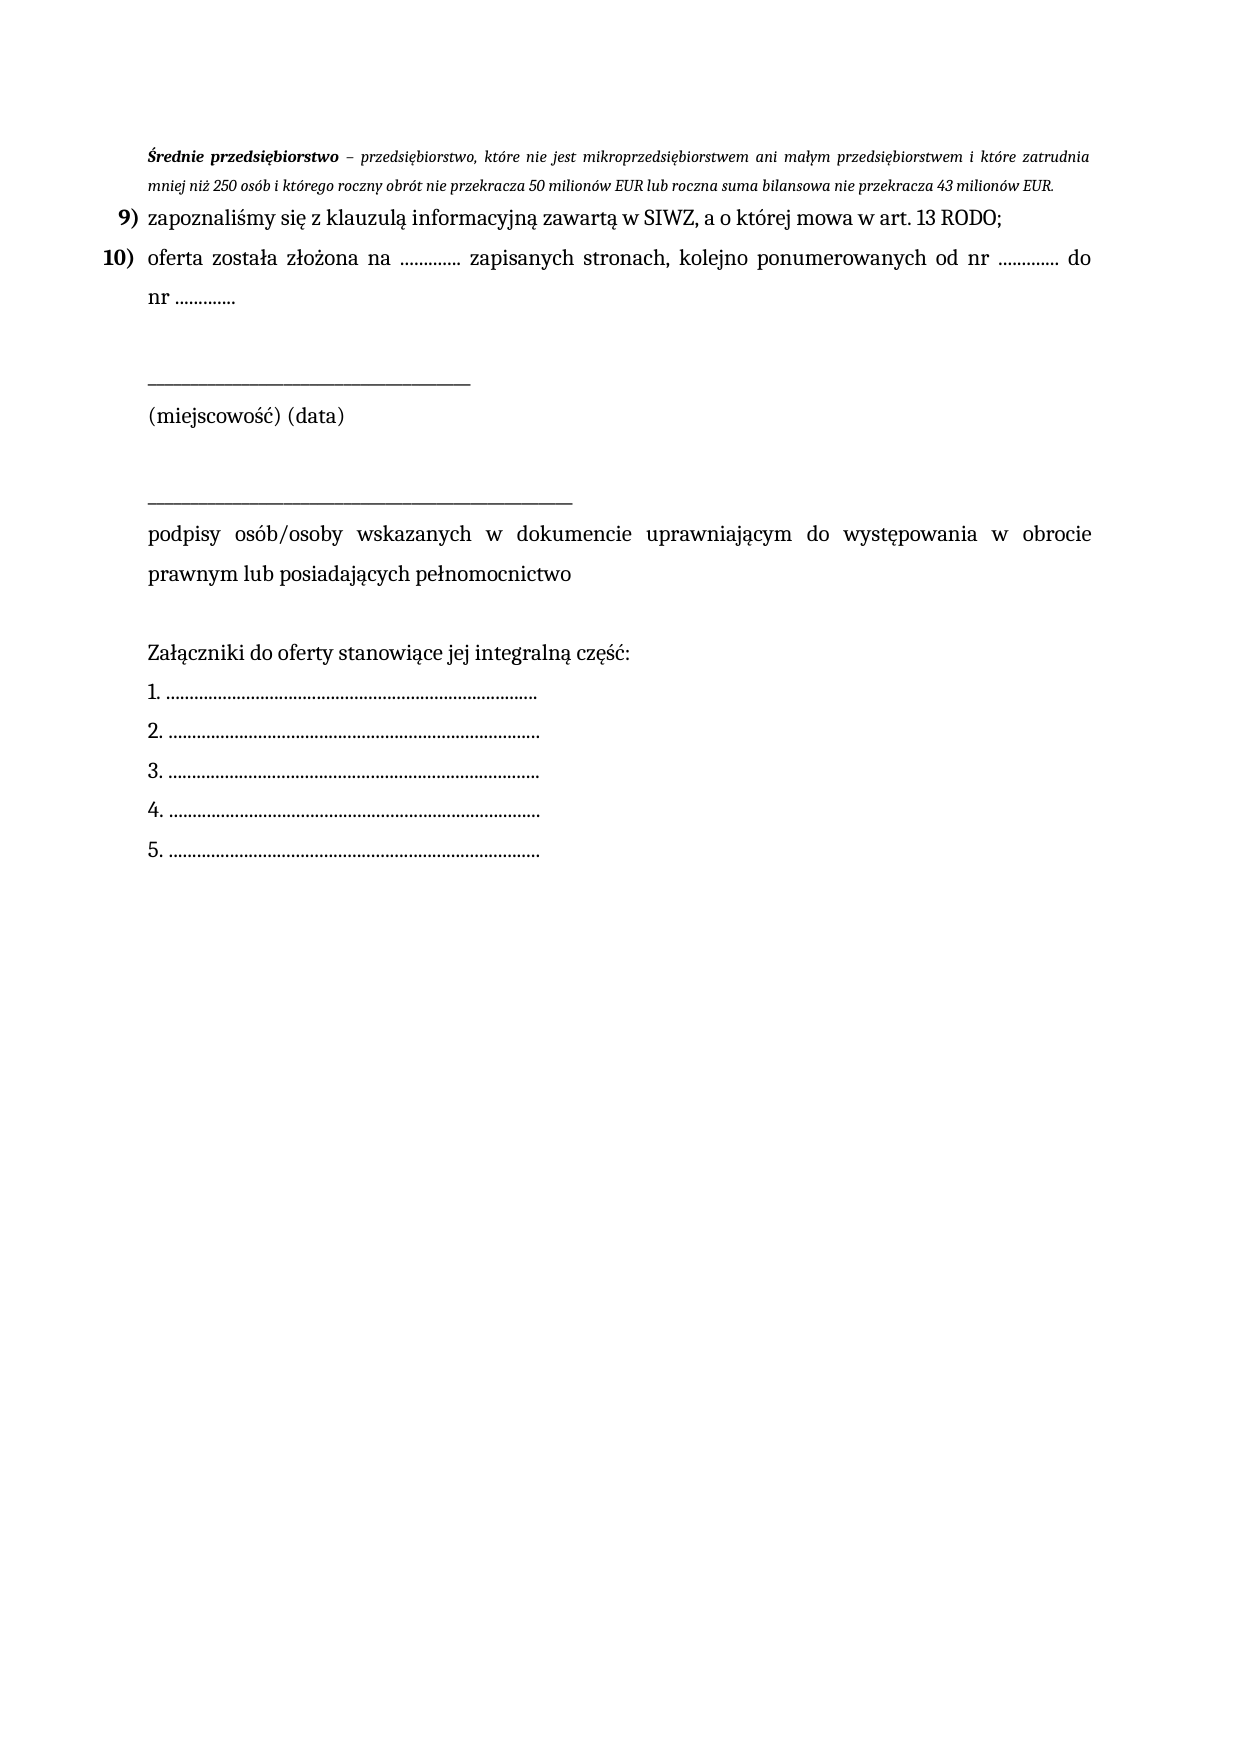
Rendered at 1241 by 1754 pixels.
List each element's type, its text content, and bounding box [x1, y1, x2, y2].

text Załączniki do oferty stanowiące jej integralną część: [148, 639, 1093, 666]
text 5. ............................................................................... [148, 837, 1093, 863]
text 1. ............................................................................... [148, 679, 1093, 705]
list oferta została złożona na ............. zapisanych stronach, kolejno ponumerowanych od nr ............. do nr ............. [103, 244, 1093, 310]
text __________________________________________________ [148, 481, 1093, 508]
text 3. ............................................................................... [148, 758, 1093, 784]
list zapoznaliśmy się z klauzulą informacyjną zawartą w SIWZ, a o której mowa w art. 13 RODO; [118, 205, 1093, 231]
text podpisy osób/osoby wskazanych w dokumencie uprawniającym do występowania w obrocie prawnym lub posiadających pełnomocnictwo [148, 521, 1093, 587]
text (miejscowość) (data) [148, 402, 1093, 429]
text 4. ............................................................................... [148, 797, 1093, 824]
text 2. ............................................................................... [148, 718, 1093, 745]
text Średnie przedsiębiorstwo – przedsiębiorstwo, które nie jest mikroprzedsiębiorstwem ani małym przedsiębiorstwem i które zatrudnia mniej niż 250 osób i którego roczny obrót nie przekracza 50 milionów EUR lub roczna suma bilansowa nie przekracza 43 milionów EUR. [148, 148, 1093, 196]
text ______________________________________ [148, 363, 1093, 389]
